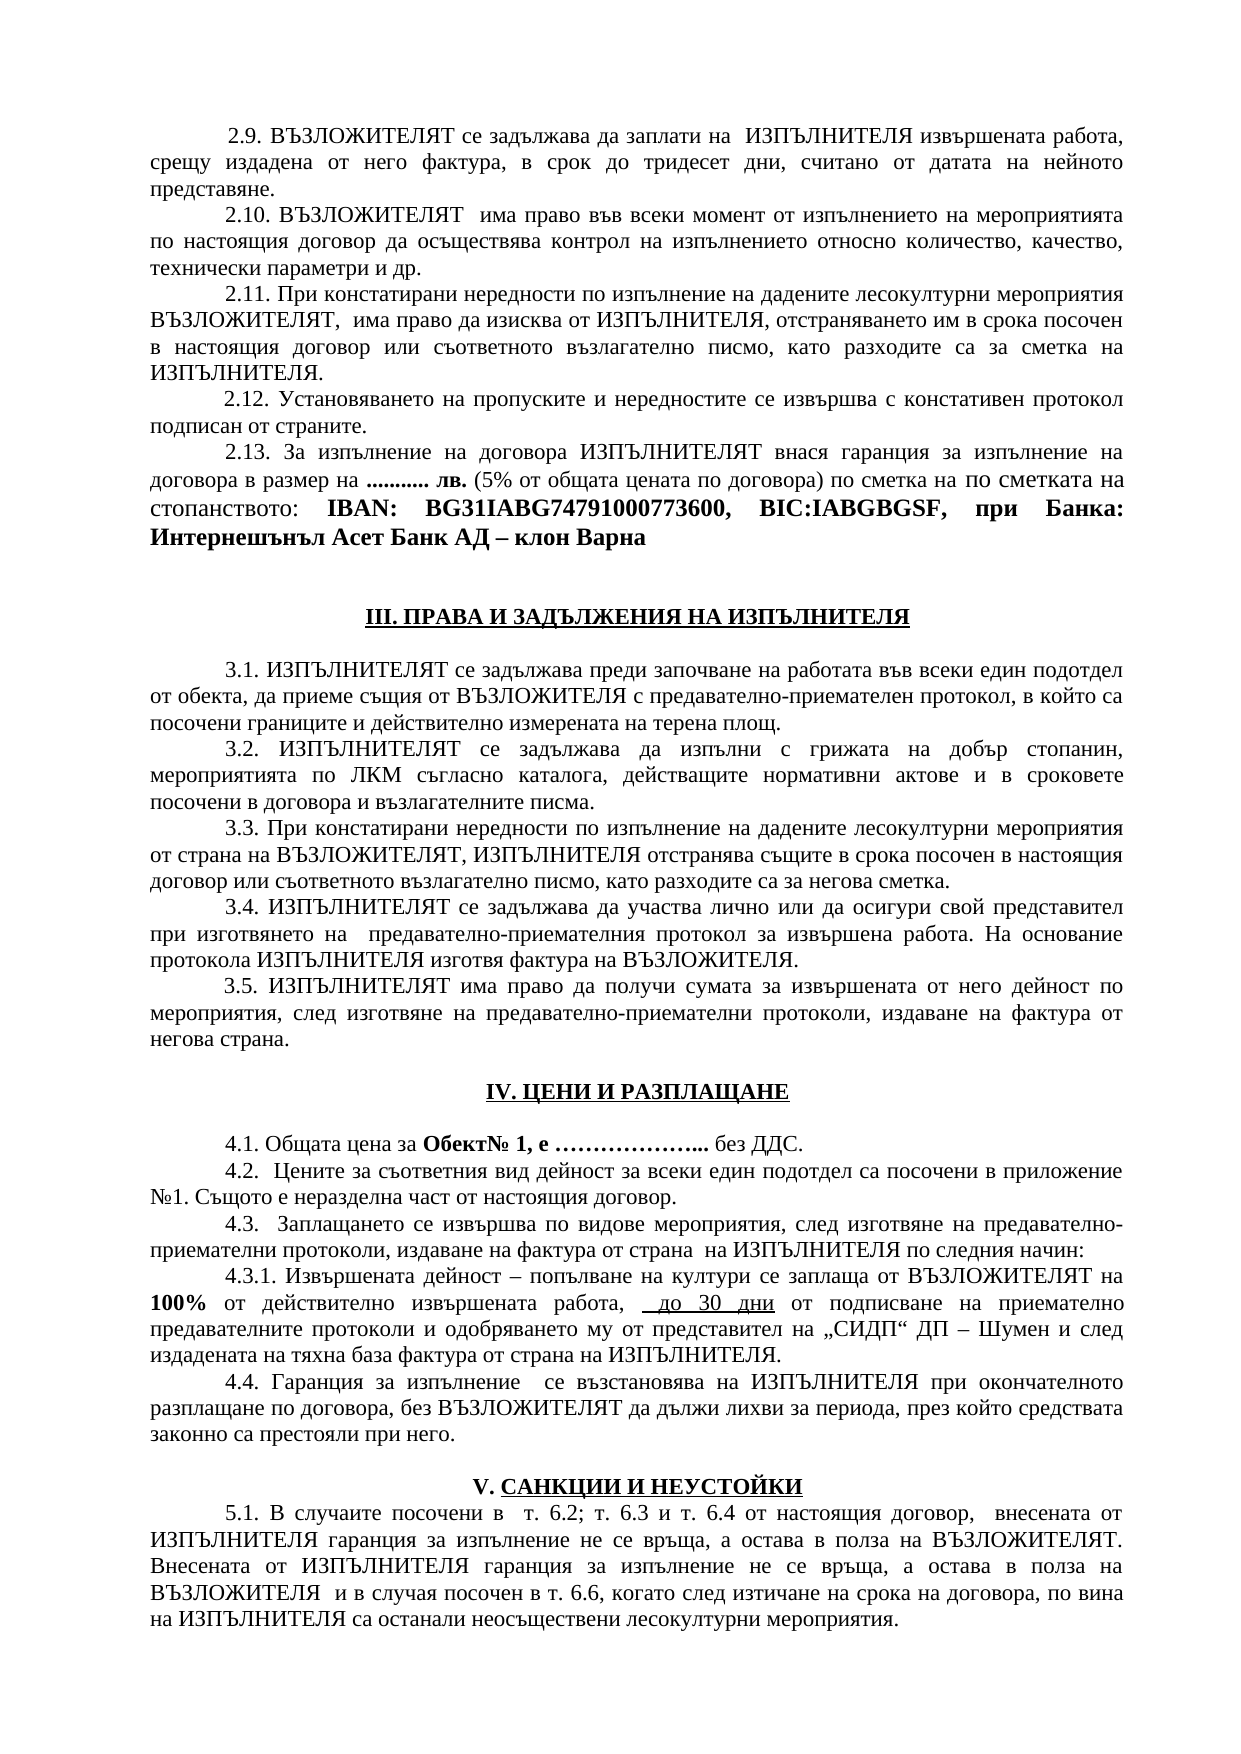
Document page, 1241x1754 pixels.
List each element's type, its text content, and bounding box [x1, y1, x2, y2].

text 2.12. Установяването на пропуските и нередностите се извършва с констативен протокол подписан от страните. [150, 385, 1125, 438]
text 3.2. ИЗПЪЛНИТЕЛЯТ се задължава да изпълни с грижата на добър стопанин, мероприятията по ЛКМ съгласно каталога, действащите нормативни актове и в сроковете посочени в договора и възлагателните писма. [150, 735, 1125, 814]
text 4.2. Цените за съответния вид дейност за всеки един подотдел са посочени в приложение №1. Същото е неразделна част от настоящия договор. [150, 1157, 1125, 1209]
text 4.1. Общата цена за Обект№ 1, e ………………... без ДДС. [150, 1131, 1125, 1157]
text 4.3.1. Извършената дейност – попълване на култури се заплаща от ВЪЗЛОЖИТЕЛЯТ на 100% от действително извършената работа, до 30 дни от подписване на приемателно предавателните протоколи и одобряването му от представител на „СИДП“ ДП – Шумен и след издадената на тяхна база фактура от страна на ИЗПЪЛНИТЕЛЯ. [150, 1262, 1125, 1368]
text V. САНКЦИИ И НЕУСТОЙКИ [150, 1473, 1125, 1499]
text ІІІ. ПРАВА И ЗАДЪЛЖЕНИЯ НА ИЗПЪЛНИТЕЛЯ [150, 603, 1125, 630]
text 3.1. ИЗПЪЛНИТЕЛЯТ се задължава преди започване на работата във всеки един подотдел от обекта, да приеме същия от ВЪЗЛОЖИТЕЛЯ с предавателно-приемателен протокол, в който са посочени границите и действително измерената на терена площ. [150, 656, 1125, 735]
text 3.3. При констатирани нередности по изпълнение на дадените лесокултурни мероприятия от страна на ВЪЗЛОЖИТЕЛЯТ, ИЗПЪЛНИТЕЛЯ отстранява същите в срока посочен в настоящия договор или съответното възлагателно писмо, като разходите са за негова сметка. [150, 814, 1125, 893]
text 2.9. ВЪЗЛОЖИТЕЛЯТ се задължава да заплати на ИЗПЪЛНИТЕЛЯ извършената работа, срещу издадена от него фактура, в срок до тридесет дни, считано от датата на нейното представяне. [150, 122, 1125, 201]
text 2.11. При констатирани нередности по изпълнение на дадените лесокултурни мероприятия ВЪЗЛОЖИТЕЛЯТ, има право да изисква от ИЗПЪЛНИТЕЛЯ, отстраняването им в срока посочен в настоящия договор или съответното възлагателно писмо, като разходите са за сметка на ИЗПЪЛНИТЕЛЯ. [150, 280, 1125, 385]
text 4.3. Заплащането се извършва по видове мероприятия, след изготвяне на предавателно-приемателни протоколи, издаване на фактура от страна на ИЗПЪЛНИТЕЛЯ по следния начин: [150, 1209, 1125, 1262]
text 3.4. ИЗПЪЛНИТЕЛЯТ се задължава да участва лично или да осигури свой представител при изготвянето на предавателно-приемателния протокол за извършена работа. На основание протокола ИЗПЪЛНИТЕЛЯ изготвя фактура на ВЪЗЛОЖИТЕЛЯ. [150, 893, 1125, 972]
text 5.1. В случаите посочени в т. 6.2; т. 6.3 и т. 6.4 от настоящия договор, внесената от ИЗПЪЛНИТЕЛЯ гаранция за изпълнение не се връща, а остава в полза на ВЪЗЛОЖИТЕЛЯТ. Внесената от ИЗПЪЛНИТЕЛЯ гаранция за изпълнение не се връща, а остава в полза на ВЪЗЛОЖИТЕЛЯ и в случая посочен в т. 6.6, когато след изтичане на срока на договора, по вина на ИЗПЪЛНИТЕЛЯ са останали неосъществени лесокултурни мероприятия. [150, 1499, 1125, 1631]
text 2.13. За изпълнение на договора ИЗПЪЛНИТЕЛЯТ внася гаранция за изпълнение на договора в размер на ........... лв. (5% от общата цената по договора) по сметка на по сметката на стопанството: IBAN: BG31IABG74791000773600, BIC:IABGBGSF, при Банка: Интернешънъл Асет Банк АД – клон Варна [150, 438, 1125, 551]
text 4.4. Гаранция за изпълнение се възстановява на ИЗПЪЛНИТЕЛЯ при окончателното разплащане по договора, без ВЪЗЛОЖИТЕЛЯТ да дължи лихви за периода, през който средствата законно са престояли при него. [150, 1368, 1125, 1447]
text 2.10. ВЪЗЛОЖИТЕЛЯТ има право във всеки момент от изпълнението на мероприятията по настоящия договор да осъществява контрол на изпълнението относно количество, качество, технически параметри и др. [150, 201, 1125, 280]
text ІV. ЦЕНИ И РАЗПЛАЩАНЕ [150, 1078, 1125, 1104]
text 3.5. ИЗПЪЛНИТЕЛЯТ има право да получи сумата за извършената от него дейност по мероприятия, след изготвяне на предавателно-приемателни протоколи, издаване на фактура от негова страна. [150, 972, 1125, 1051]
